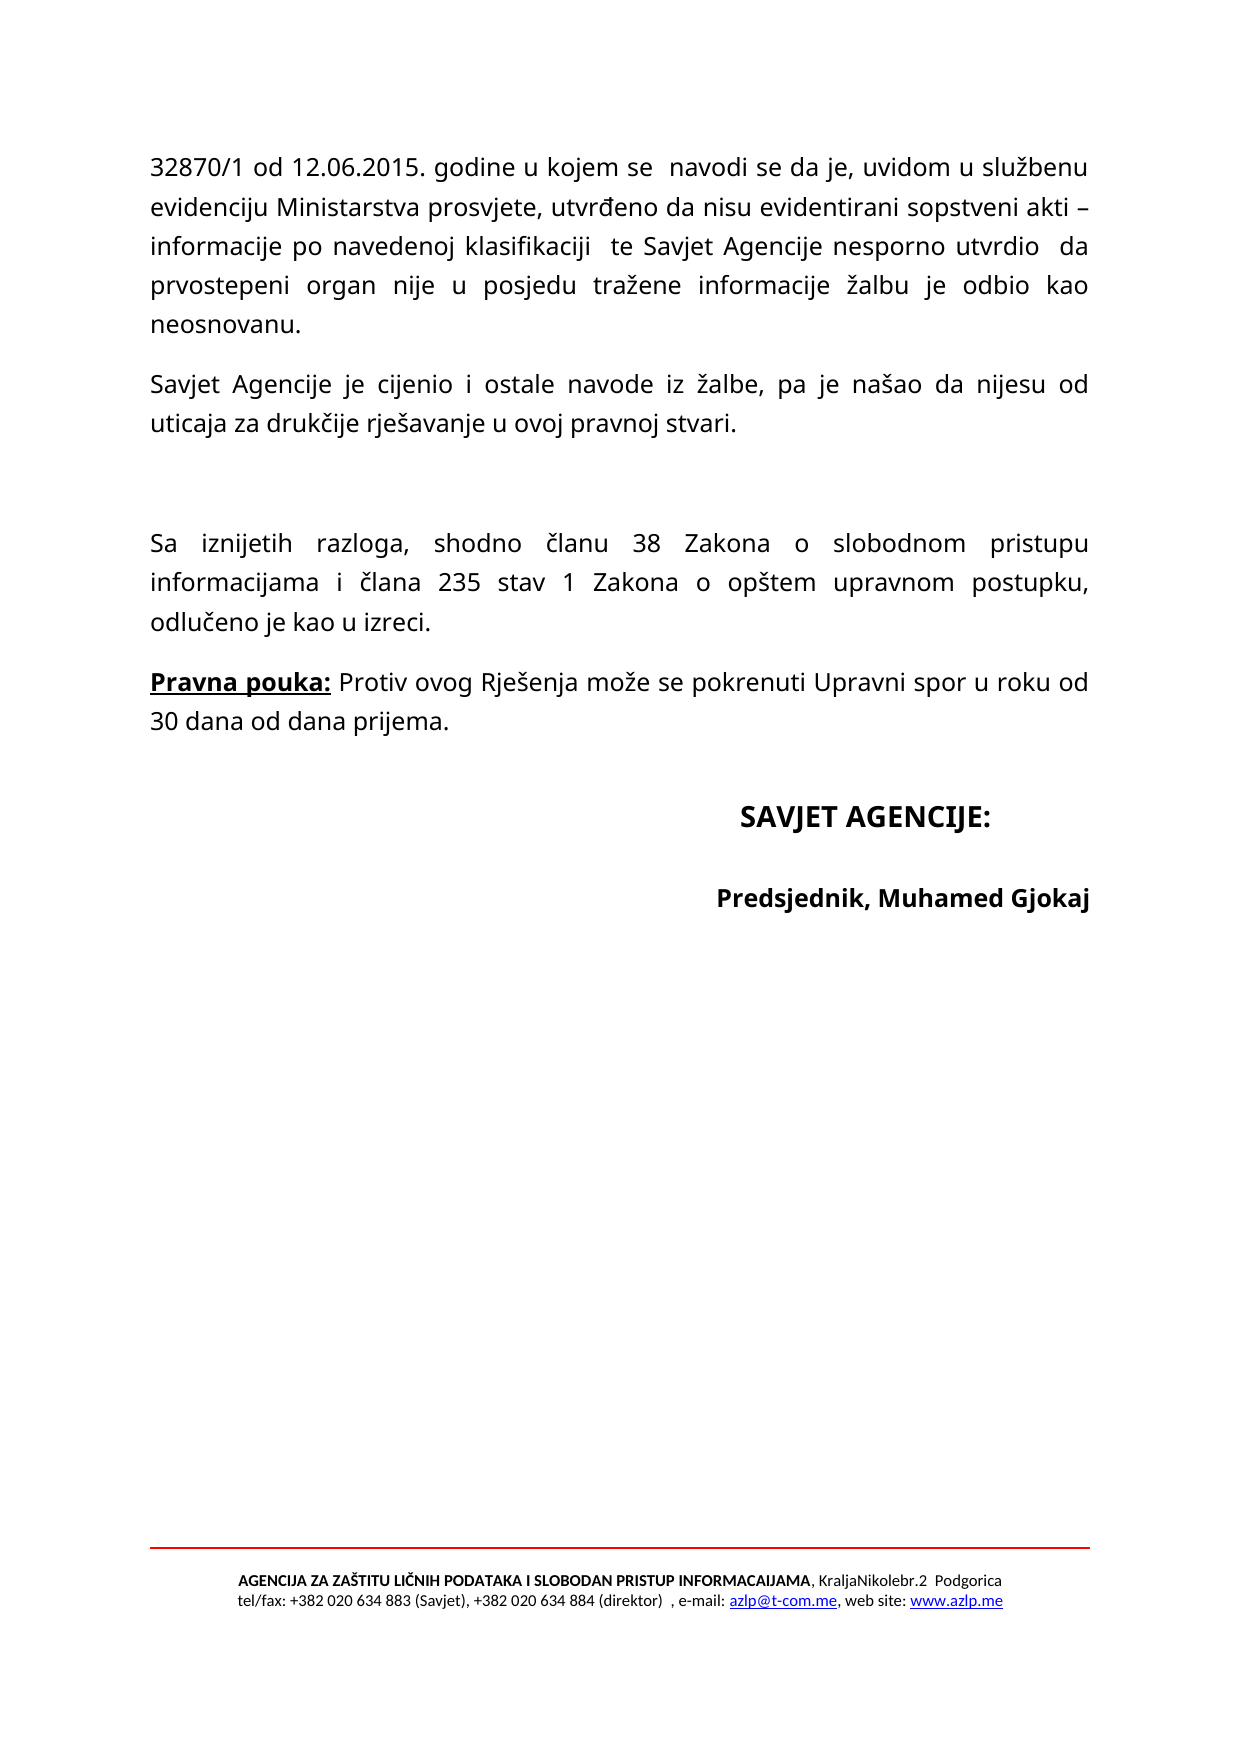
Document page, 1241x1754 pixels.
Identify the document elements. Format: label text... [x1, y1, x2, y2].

text Predsjednik, Muhamed Gjokaj [150, 881, 1090, 915]
text Sa iznijetih razloga, shodno članu 38 Zakona o slobodnom pristupu informacijama i člana 235 stav 1 Zakona o opštem upravnom postupku, odlučeno je kao u izreci. [150, 526, 1090, 638]
text Pravna pouka: Protiv ovog Rješenja može se pokrenuti Upravni spor u roku od 30 dana od dana prijema. [150, 664, 1090, 737]
text Savjet Agencije je cijenio i ostale navode iz žalbe, pa je našao da nijesu od uticaja za drukčije rješavanje u ovoj pravnoj stvari. [150, 367, 1090, 440]
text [150, 150, 1090, 341]
text SAVJET AGENCIJE: [666, 796, 1090, 836]
